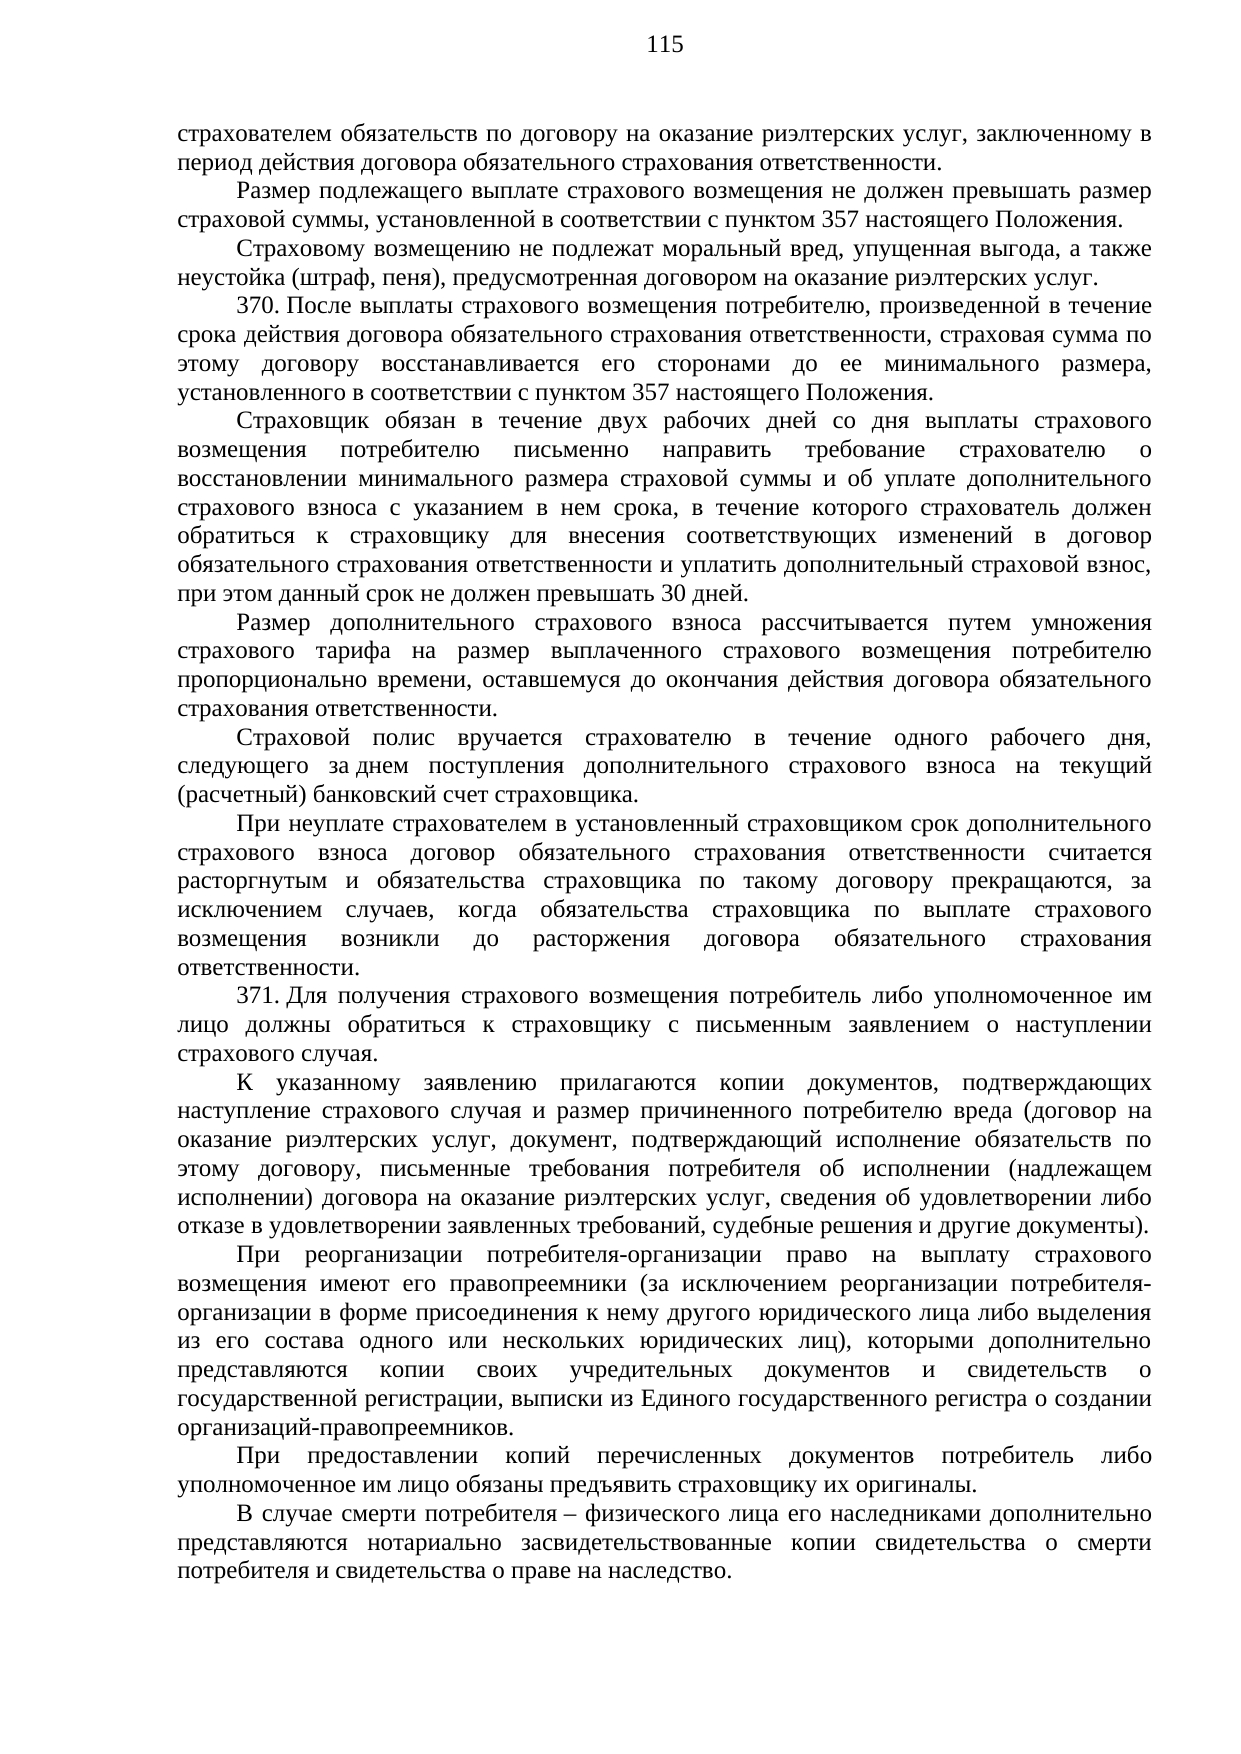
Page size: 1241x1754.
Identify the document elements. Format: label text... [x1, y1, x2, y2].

text 370. После выплаты страхового возмещения потребителю, произведенной в течение срока действия договора обязательного страхования ответственности, страховая сумма по этому договору восстанавливается его сторонами до ее минимального размера, установленного в соответствии с пунктом 357 настоящего Положения. [177, 291, 1153, 406]
text При реорганизации потребителя-организации право на выплату страхового возмещения имеют его правопреемники (за исключением реорганизации потребителя-организации в форме присоединения к нему другого юридического лица либо выделения из его состава одного или нескольких юридических лиц), которыми дополнительно представляются копии своих учредительных документов и свидетельств о государственной регистрации, выписки из Единого государственного регистра о создании организаций-правопреемников. [177, 1239, 1153, 1441]
text 371. Для получения страхового возмещения потребитель либо уполномоченное им лицо должны обратиться к страховщику с письменным заявлением о наступлении страхового случая. [177, 981, 1153, 1067]
text Страховой полис вручается страхователю в течение одного рабочего дня, следующего за днем поступления дополнительного страхового взноса на текущий (расчетный) банковский счет страховщика. [177, 722, 1153, 808]
text К указанному заявлению прилагаются копии документов, подтверждающих наступление страхового случая и размер причиненного потребителю вреда (договор на оказание риэлтерских услуг, документ, подтверждающий исполнение обязательств по этому договору, письменные требования потребителя об исполнении (надлежащем исполнении) договора на оказание риэлтерских услуг, сведения об удовлетворении либо отказе в удовлетворении заявленных требований, судебные решения и другие документы). [177, 1067, 1153, 1239]
text При неуплате страхователем в установленный страховщиком срок дополнительного страхового взноса договор обязательного страхования ответственности считается расторгнутым и обязательства страховщика по такому договору прекращаются, за исключением случаев, когда обязательства страховщика по выплате страхового возмещения возникли до расторжения договора обязательного страхования ответственности. [177, 808, 1153, 981]
text Размер подлежащего выплате страхового возмещения не должен превышать размер страховой суммы, установленной в соответствии с пунктом 357 настоящего Положения. [177, 176, 1153, 233]
text Страховому возмещению не подлежат моральный вред, упущенная выгода, а также неустойка (штраф, пеня), предусмотренная договором на оказание риэлтерских услуг. [177, 233, 1153, 291]
text В случае смерти потребителя – физического лица его наследниками дополнительно представляются нотариально засвидетельствованные копии свидетельства о смерти потребителя и свидетельства о праве на наследство. [177, 1498, 1153, 1584]
text Страховщик обязан в течение двух рабочих дней со дня выплаты страхового возмещения потребителю письменно направить требование страхователю о восстановлении минимального размера страховой суммы и об уплате дополнительного страхового взноса с указанием в нем срока, в течение которого страхователь должен обратиться к страховщику для внесения соответствующих изменений в договор обязательного страхования ответственности и уплатить дополнительный страховой взнос, при этом данный срок не должен превышать 30 дней. [177, 406, 1153, 607]
text При предоставлении копий перечисленных документов потребитель либо уполномоченное им лицо обязаны предъявить страховщику их оригиналы. [177, 1441, 1153, 1498]
text Размер дополнительного страхового взноса рассчитывается путем умножения страхового тарифа на размер выплаченного страхового возмещения потребителю пропорционально времени, оставшемуся до окончания действия договора обязательного страхования ответственности. [177, 607, 1153, 722]
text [177, 118, 1153, 176]
